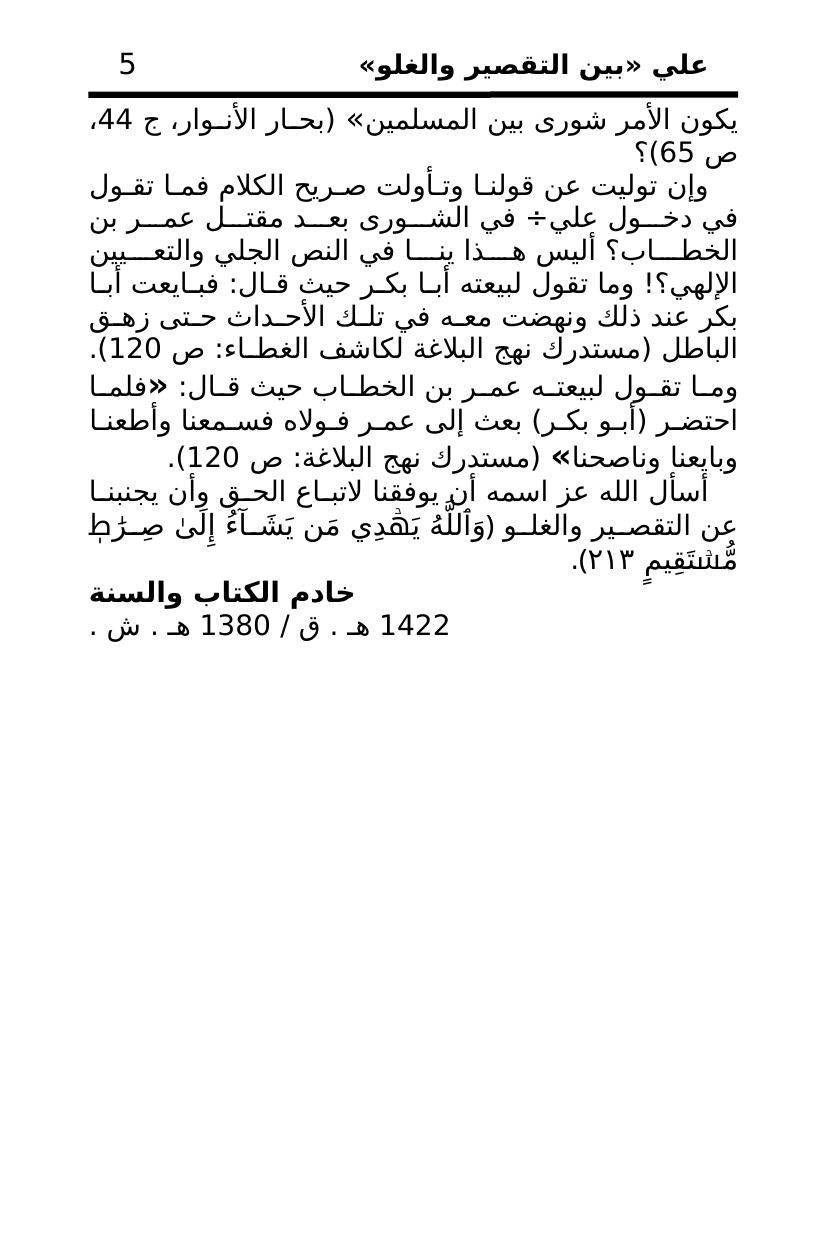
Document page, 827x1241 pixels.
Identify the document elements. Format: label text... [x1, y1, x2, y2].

text 1422 هـ . ق / 1380 هـ . ش . [89, 609, 738, 642]
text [89, 100, 738, 169]
text وإن توليت عن قولنا وتأولت صريح الكلام فما تقول في دخول علي÷ في الشورى بعد مقتل عمر بن الخطاب؟ أليس هذا ينا في النص الجلي والتعيين الإلهي؟! وما تقول لبيعته أبا بكر حيث قال: فبايعت أبا بكر عند ذلك ونهضت معه في تلك الأحداث حتى زهق الباطل (مستدرك نهج البلاغة لكاشف الغطاء: ص 120). وما تقول لبيعته عمر بن الخطاب حيث قال: «فلما احتضر (أبو بكر) بعث إلى عمر فولاه فسمعنا وأطعنا وبايعنا وناصحنا» (مستدرك نهج البلاغة: ص 120). [89, 169, 738, 476]
text أسأل الله عز اسمه أن يوفقنا لاتباع الحق وأن يجنبنا عن التقصير والغلو ﴿وَٱللَّهُ يَهۡدِي مَن يَشَآءُ إِلَىٰ صِرَٰطٖ مُّسۡتَقِيمٍ ٢١٣﴾. [89, 476, 738, 576]
text خادم الكتاب والسنة [89, 576, 738, 609]
